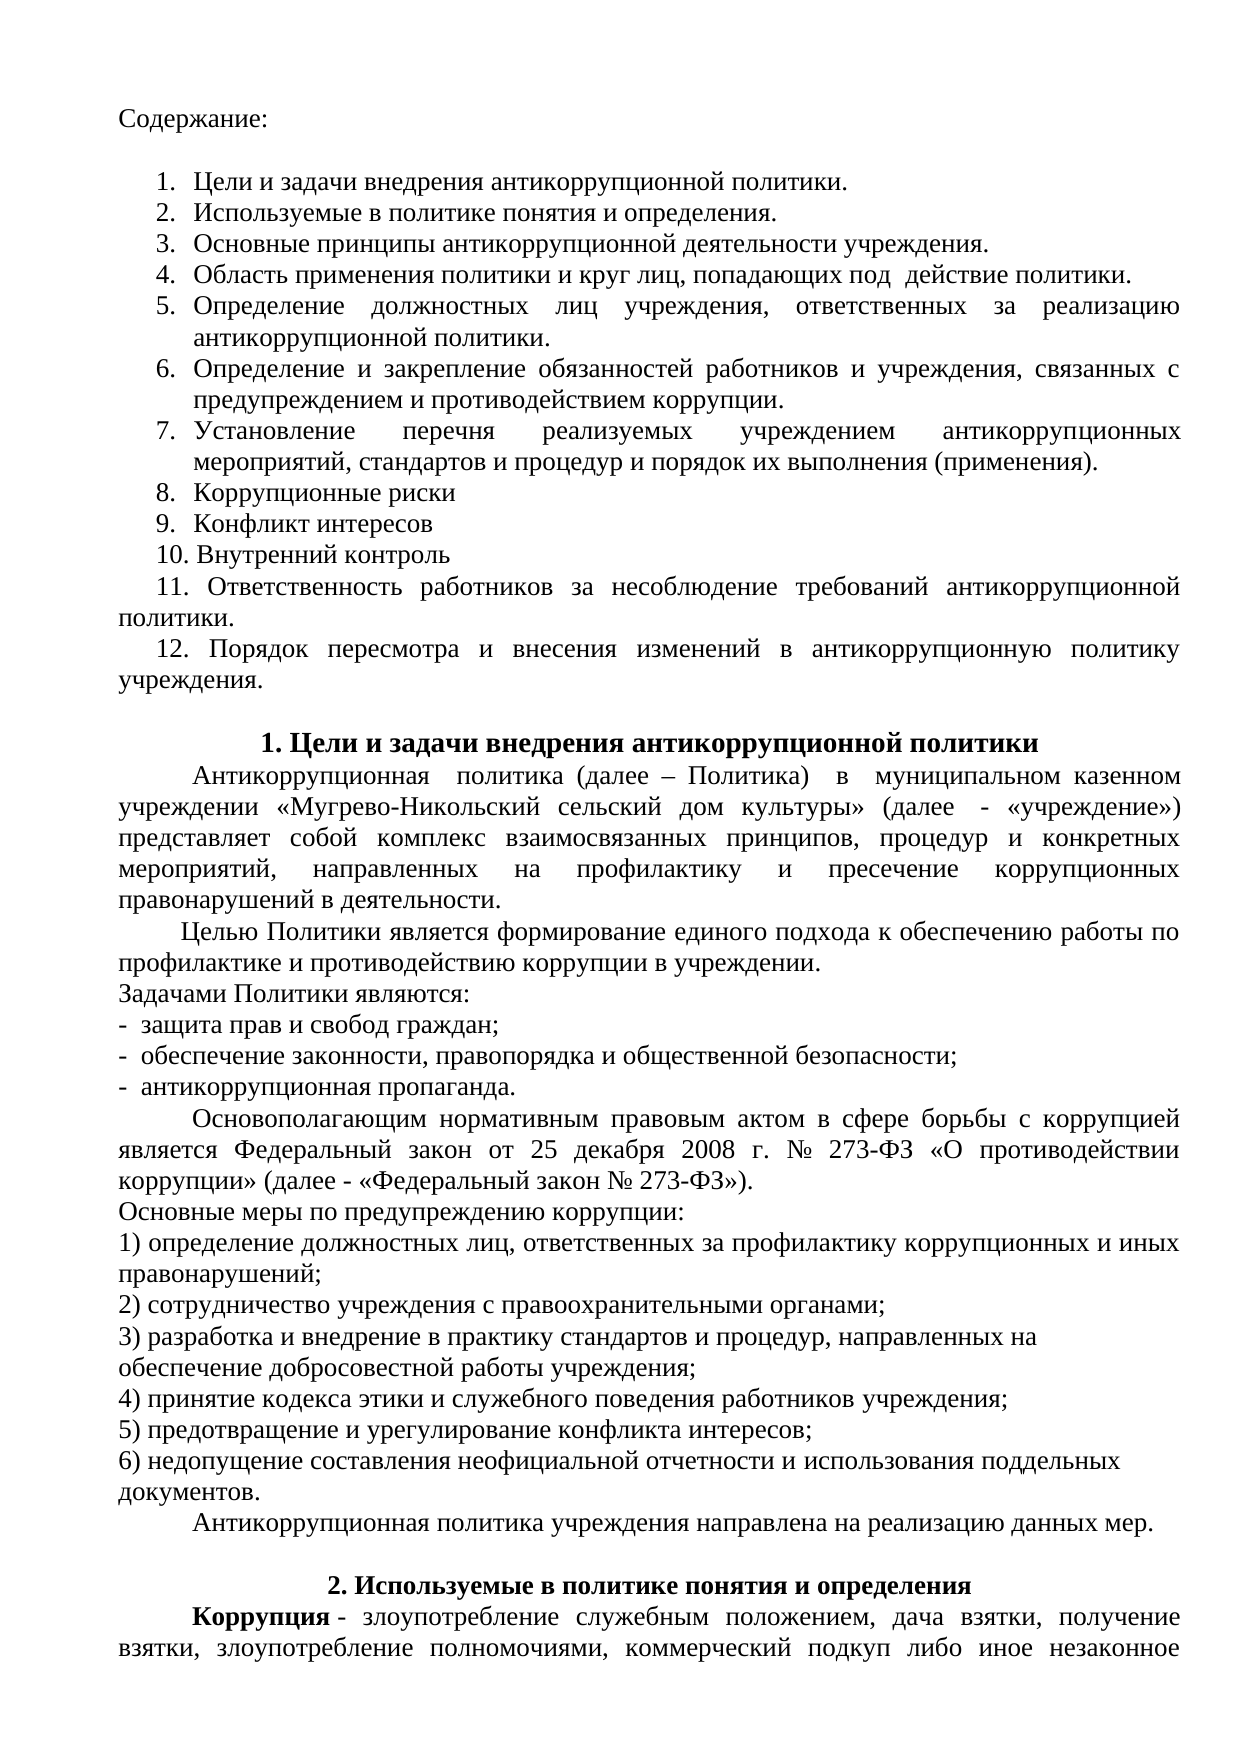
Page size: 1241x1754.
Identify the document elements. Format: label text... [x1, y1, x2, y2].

text Антикоррупционная политика (далее – Политика) в муниципальном казенном учреждении «Мугрево-Никольский сельский дом культуры» (далее - «учреждение») представляет собой комплекс взаимосвязанных принципов, процедур и конкретных мероприятий, направленных на профилактику и пресечение коррупционных правонарушений в деятельности. [118, 759, 1181, 915]
text 1. Цели и задачи внедрения антикоррупционной политики [118, 726, 1181, 759]
list Конфликт интересов [156, 507, 1181, 539]
text - антикоррупционная пропаганда. [118, 1071, 1181, 1102]
list Область применения политики и круг лиц, попадающих под действие политики. [156, 258, 1181, 289]
text Целью Политики является формирование единого подхода к обеспечению работы по профилактике и противодействию коррупции в учреждении. [118, 915, 1181, 977]
text Основополагающим нормативным правовым актом в сфере борьбы с коррупцией является Федеральный закон от 25 декабря 2008 г. № 273-ФЗ «О противодействии коррупции» (далее - «Федеральный закон № 273-ФЗ»). [118, 1102, 1181, 1195]
text 10. Внутренний контроль [118, 539, 1181, 570]
text 4) принятие кодекса этики и служебного поведения работников учреждения; [118, 1382, 1181, 1413]
list Основные принципы антикоррупционной деятельности учреждения. [156, 227, 1181, 258]
text - защита прав и свобод граждан; [118, 1008, 1181, 1039]
text 6) недопущение составления неофициальной отчетности и использования поддельных документов. [118, 1444, 1181, 1507]
text Антикоррупционная политика учреждения направлена на реализацию данных мер. [118, 1507, 1181, 1538]
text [118, 1600, 1181, 1662]
text 11. Ответственность работников за несоблюдение требований антикоррупционной политики. [118, 570, 1181, 632]
text 5) предотвращение и урегулирование конфликта интересов; [118, 1413, 1181, 1444]
text 2. Используемые в политике понятия и определения [118, 1569, 1181, 1600]
text 1) определение должностных лиц, ответственных за профилактику коррупционных и иных правонарушений; [118, 1226, 1181, 1288]
list Установление перечня реализуемых учреждением антикоррупционных мероприятий, стандартов и процедур и порядок их выполнения (применения). [156, 414, 1181, 476]
list Используемые в политике понятия и определения. [156, 196, 1181, 227]
text Содержание: [118, 103, 1181, 134]
text Задачами Политики являются: [118, 977, 1181, 1008]
text 3) разработка и внедрение в практику стандартов и процедур, направленных на обеспечение добросовестной работы учреждения; [118, 1320, 1181, 1382]
text Основные меры по предупреждению коррупции: [118, 1195, 1181, 1226]
list Определение и закрепление обязанностей работников и учреждения, связанных с предупреждением и противодействием коррупции. [156, 352, 1181, 414]
text 2) сотрудничество учреждения с правоохранительными органами; [118, 1288, 1181, 1320]
list Цели и задачи внедрения антикоррупционной политики. [156, 165, 1181, 196]
text 12. Порядок пересмотра и внесения изменений в антикоррупционную политику учреждения. [118, 632, 1181, 694]
text - обеспечение законности, правопорядка и общественной безопасности; [118, 1039, 1181, 1071]
list Коррупционные риски [156, 476, 1181, 507]
list Определение должностных лиц учреждения, ответственных за реализацию антикоррупционной политики. [156, 289, 1181, 352]
